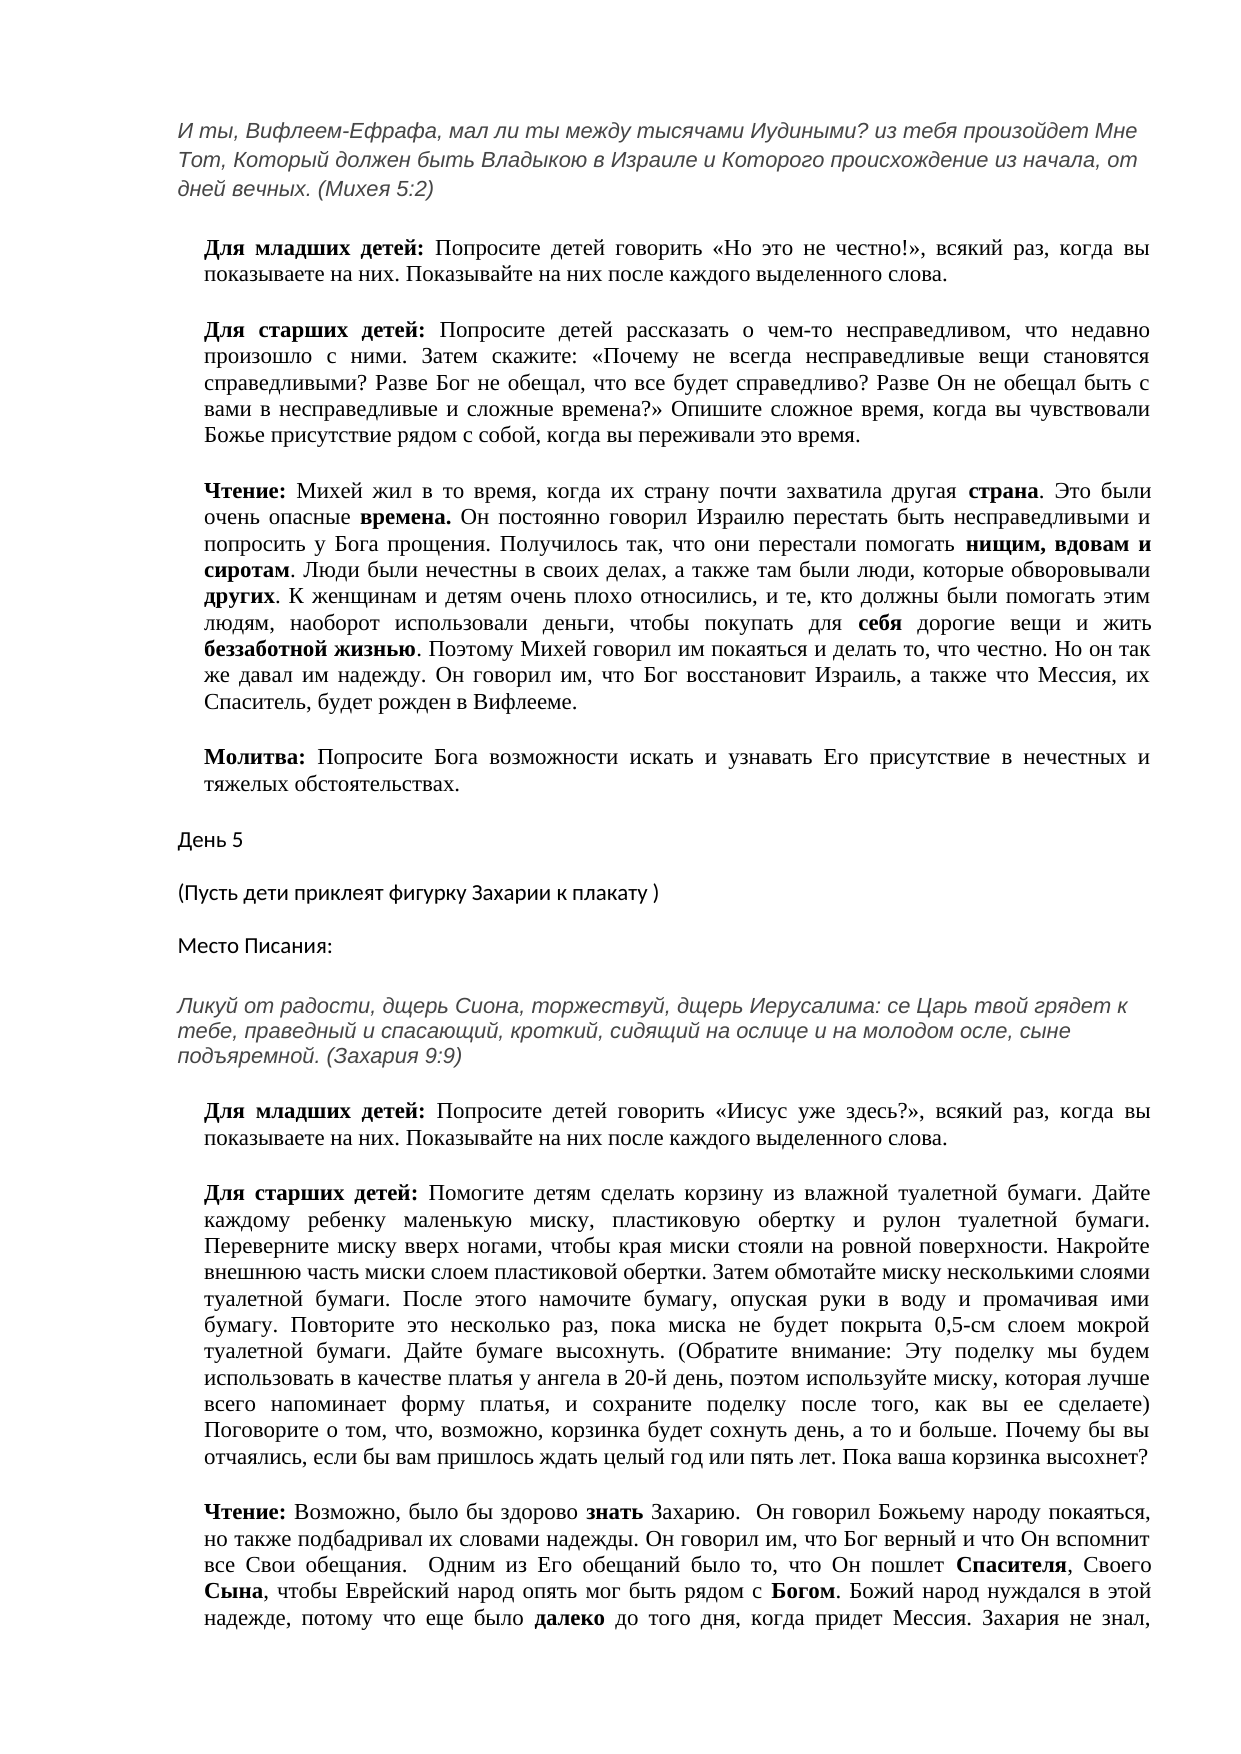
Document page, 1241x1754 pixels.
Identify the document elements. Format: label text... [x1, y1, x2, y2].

text День 5 [177, 825, 1152, 853]
text Для старших детей: Попросите детей рассказать о чем-то несправедливом, что недавно произошло с ними. Затем скажите: «Почему не всегда несправедливые вещи становятся справедливыми? Разве Бог не обещал, что все будет справедливо? Разве Он не обещал быть с вами в несправедливые и сложные времена?» Опишите сложное время, когда вы чувствовали Божье присутствие рядом с собой, когда вы переживали это время. [204, 316, 1152, 448]
text Место Писания: [177, 931, 1152, 959]
text Для старших детей: Помогите детям сделать корзину из влажной туалетной бумаги. Дайте каждому ребенку маленькую миску, пластиковую обертку и рулон туалетной бумаги. Переверните миску вверх ногами, чтобы края миски стояли на ровной поверхности. Накройте внешнюю часть миски слоем пластиковой обертки. Затем обмотайте миску несколькими слоями туалетной бумаги. После этого намочите бумагу, опуская руки в воду и промачивая ими бумагу. Повторите это несколько раз, пока миска не будет покрыта 0,5-см слоем мокрой туалетной бумаги. Дайте бумаге высохнуть. (Обратите внимание: Эту поделку мы будем использовать в качестве платья у ангела в 20-й день, поэтом используйте миску, которая лучше всего напоминает форму платья, и сохраните поделку после того, как вы ее сделаете) Поговорите о том, что, возможно, корзинка будет сохнуть день, а то и больше. Почему бы вы отчаялись, если бы вам пришлось ждать целый год или пять лет. Пока ваша корзинка высохнет? [204, 1179, 1152, 1469]
text Для младших детей: Попросите детей говорить «Иисус уже здесь?», всякий раз, когда вы показываете на них. Показывайте на них после каждого выделенного слова. [204, 1097, 1152, 1150]
text Ликуй от радости, дщерь Сиона, торжествуй, дщерь Иерусалима: се Царь твой грядет к тебе, праведный и спасающий, кроткий, сидящий на ослице и на молодом осле, сыне подъяремной. (Захария 9:9) [177, 993, 1152, 1068]
text Молитва: Попросите Бога возможности искать и узнавать Его присутствие в нечестных и тяжелых обстоятельствах. [204, 743, 1152, 796]
text И ты, Вифлеем-Ефрафа, мал ли ты между тысячами Иудиными? из тебя произойдет Мне Тот, Который должен быть Владыкою в Израиле и Которого происхождение из начала, от дней вечных. (Михея 5:2) [177, 118, 1152, 201]
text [204, 1498, 1152, 1630]
text (Пусть дети приклеят фигурку Захарии к плакату ) [177, 878, 1152, 906]
text Для младших детей: Попросите детей говорить «Но это не честно!», всякий раз, когда вы показываете на них. Показывайте на них после каждого выделенного слова. [204, 234, 1152, 287]
text Чтение: Михей жил в то время, когда их страну почти захватила другая страна. Это были очень опасные времена. Он постоянно говорил Израилю перестать быть несправедливыми и попросить у Бога прощения. Получилось так, что они перестали помогать нищим, вдовам и сиротам. Люди были нечестны в своих делах, а также там были люди, которые обворовывали других. К женщинам и детям очень плохо относились, и те, кто должны были помогать этим людям, наоборот использовали деньги, чтобы покупать для себя дорогие вещи и жить беззаботной жизнью. Поэтому Михей говорил им покаяться и делать то, что честно. Но он так же давал им надежду. Он говорил им, что Бог восстановит Израиль, а также что Мессия, их Спаситель, будет рожден в Вифлееме. [204, 477, 1152, 714]
